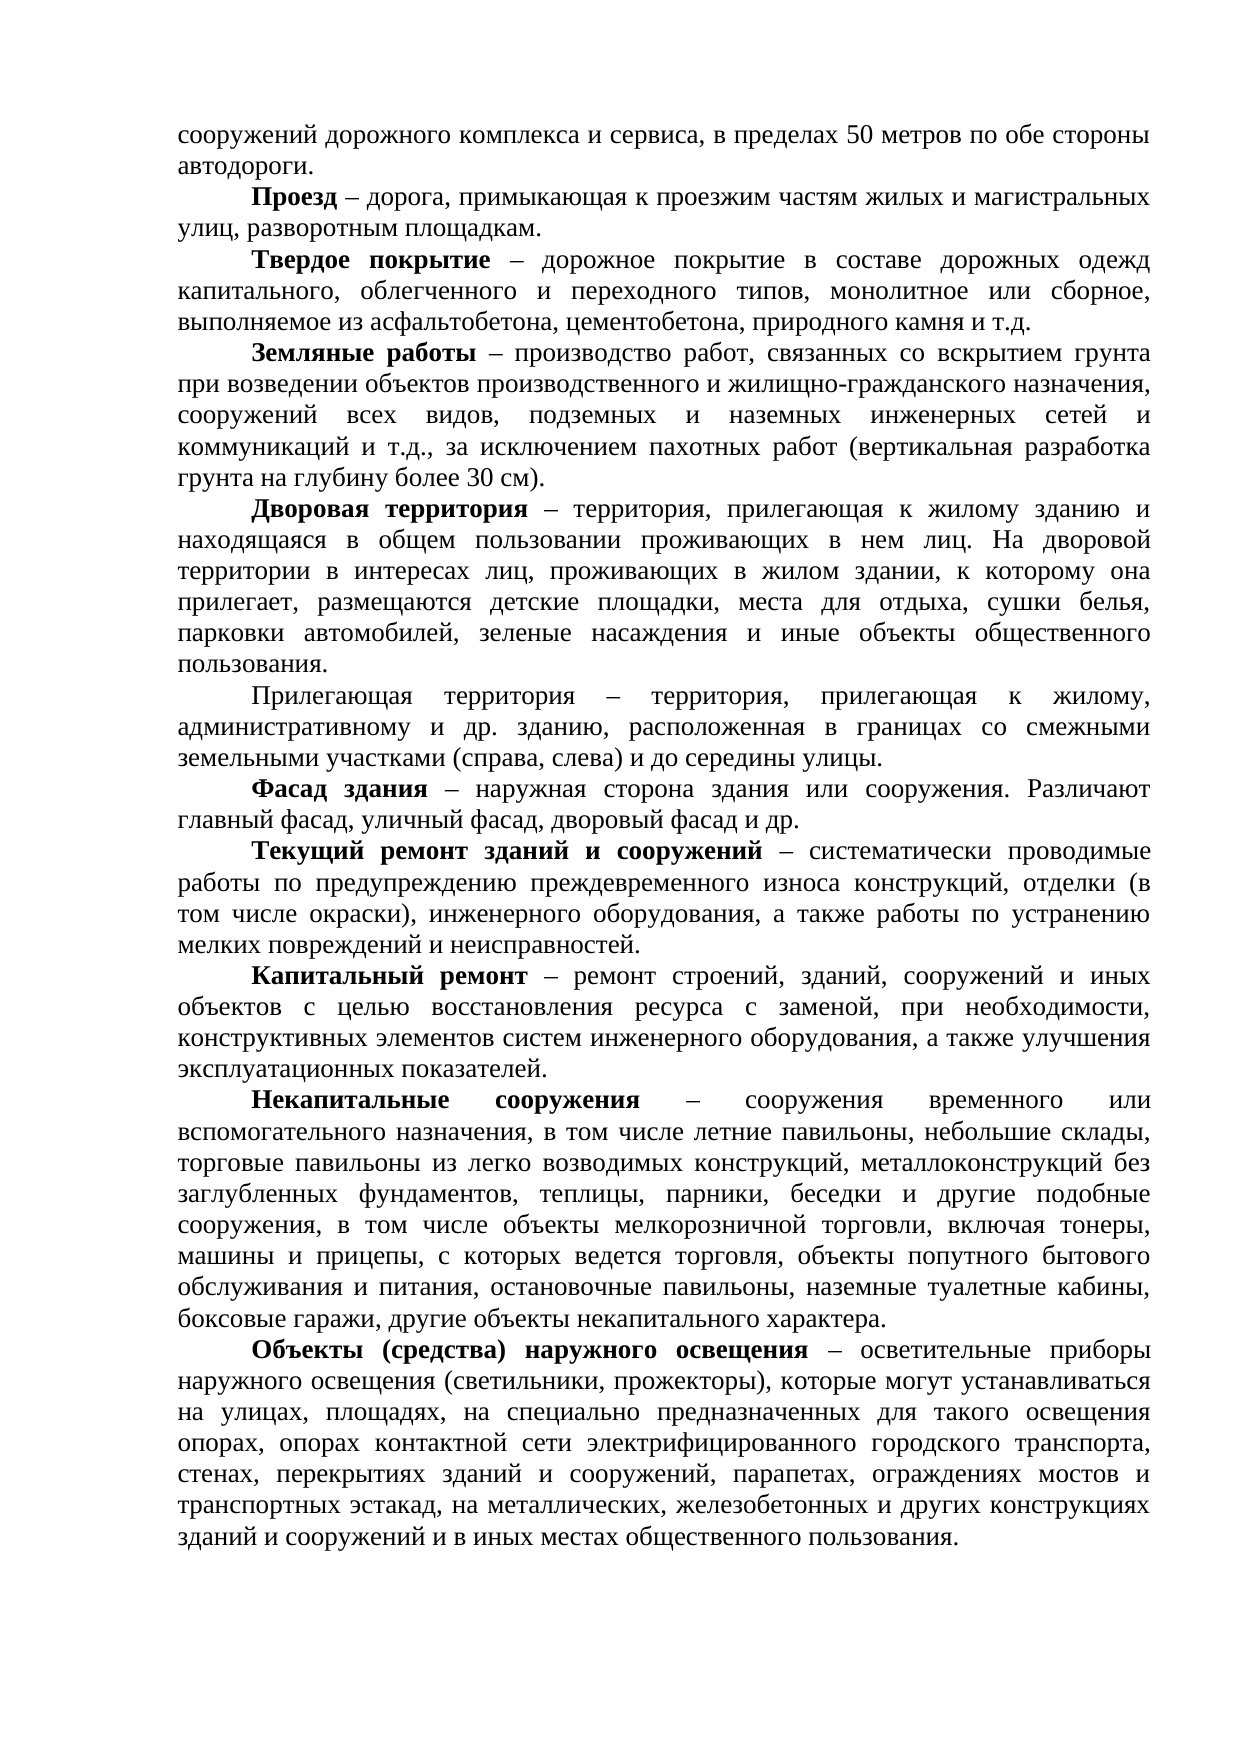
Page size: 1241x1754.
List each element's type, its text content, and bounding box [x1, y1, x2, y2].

text Прилегающая территория – территория, прилегающая к жилому, административному и др. зданию, расположенная в границах со смежными земельными участками (справа, слева) и до середины улицы. [177, 679, 1152, 772]
text Объекты (средства) наружного освещения – осветительные приборы наружного освещения (светильники, прожекторы), которые могут устанавливаться на улицах, площадях, на специально предназначенных для такого освещения опорах, опорах контактной сети электрифицированного городского транспорта, стенах, перекрытиях зданий и сооружений, парапетах, ограждениях мостов и транспортных эстакад, на металлических, железобетонных и других конструкциях зданий и сооружений и в иных местах общественного пользования. [177, 1333, 1152, 1551]
text Некапитальные сооружения – сооружения временного или вспомогательного назначения, в том числе летние павильоны, небольшие склады, торговые павильоны из легко возводимых конструкций, металлоконструкций без заглубленных фундаментов, теплицы, парники, беседки и другие подобные сооружения, в том числе объекты мелкорозничной торговли, включая тонеры, машины и прицепы, с которых ведется торговля, объекты попутного бытового обслуживания и питания, остановочные павильоны, наземные туалетные кабины, боксовые гаражи, другие объекты некапитального характера. [177, 1084, 1152, 1333]
text Капитальный ремонт – ремонт строений, зданий, сооружений и иных объектов с целью восстановления ресурса с заменой, при необходимости, конструктивных элементов систем инженерного оборудования, а также улучшения эксплуатационных показателей. [177, 959, 1152, 1084]
text Текущий ремонт зданий и сооружений – систематически проводимые работы по предупреждению преждевременного износа конструкций, отделки (в том числе окраски), инженерного оборудования, а также работы по устранению мелких повреждений и неисправностей. [177, 834, 1152, 959]
text Дворовая территория – территория, прилегающая к жилому зданию и находящаяся в общем пользовании проживающих в нем лиц. На дворовой территории в интересах лиц, проживающих в жилом здании, к которому она прилегает, размещаются детские площадки, места для отдыха, сушки белья, парковки автомобилей, зеленые насаждения и иные объекты общественного пользования. [177, 492, 1152, 679]
text Земляные работы – производство работ, связанных со вскрытием грунта при возведении объектов производственного и жилищно-гражданского назначения, сооружений всех видов, подземных и наземных инженерных сетей и коммуникаций и т.д., за исключением пахотных работ (вертикальная разработка грунта на глубину более 30 см). [177, 336, 1152, 492]
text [177, 118, 1152, 180]
text Проезд – дорога, примыкающая к проезжим частям жилых и магистральных улиц, разворотным площадкам. [177, 180, 1152, 243]
text Фасад здания – наружная сторона здания или сооружения. Различают главный фасад, уличный фасад, дворовый фасад и др. [177, 772, 1152, 834]
text Твердое покрытие – дорожное покрытие в составе дорожных одежд капитального, облегченного и переходного типов, монолитное или сборное, выполняемое из асфальтобетона, цементобетона, природного камня и т.д. [177, 243, 1152, 336]
